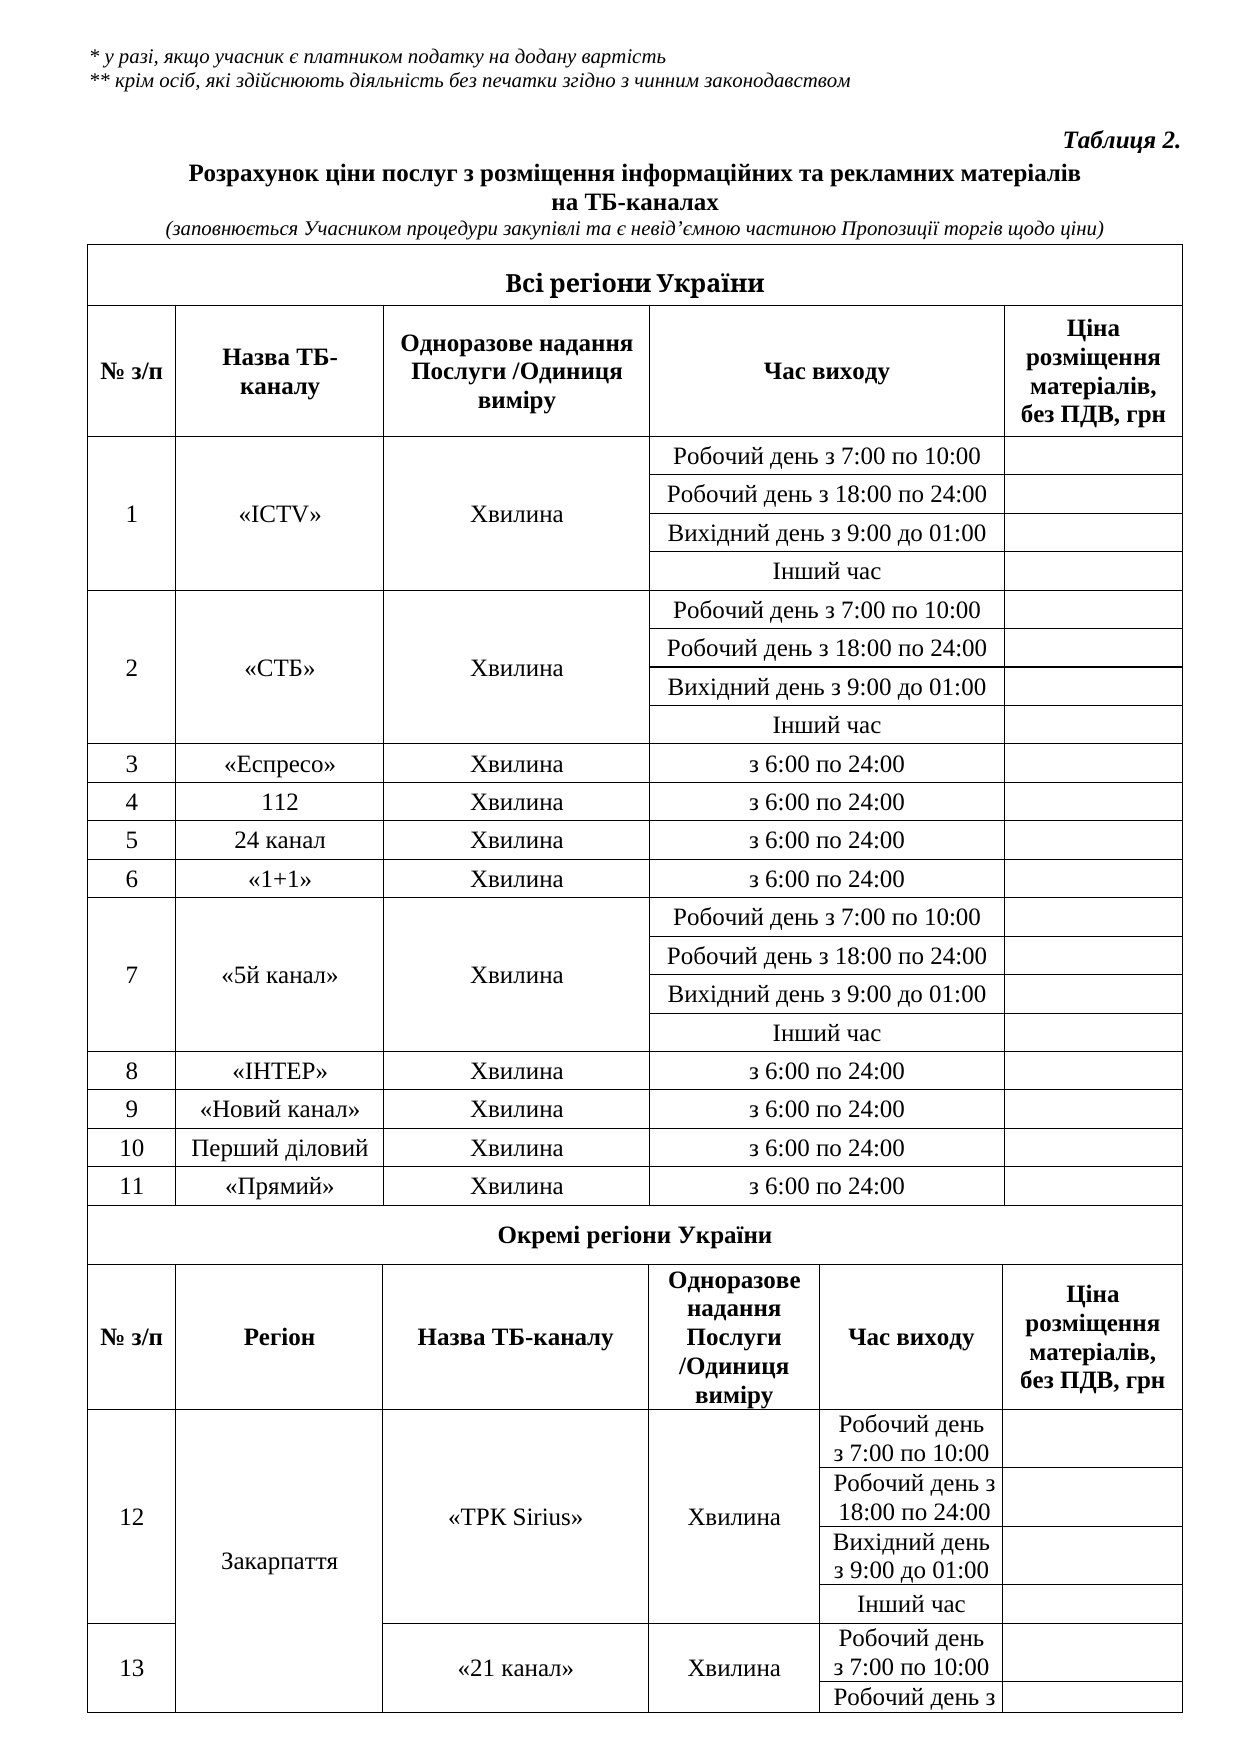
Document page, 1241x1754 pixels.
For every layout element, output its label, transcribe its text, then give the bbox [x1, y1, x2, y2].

table_cell з 6:00 по 24:00 [650, 860, 1004, 897]
table_cell 1 [88, 437, 175, 589]
table_cell «21 канал» [383, 1624, 648, 1712]
table_cell 112 [176, 783, 383, 820]
table_cell № з/п [88, 1265, 175, 1408]
table_cell [1005, 821, 1182, 859]
table_cell 12 [88, 1410, 175, 1622]
table_cell Хвилина [649, 1624, 819, 1712]
table_cell «ТРК Sirius» [383, 1410, 648, 1622]
table_cell Інший час [650, 706, 1004, 743]
table_cell Робочий день з 18:00 по 24:00 [820, 1468, 1002, 1526]
table_cell [1005, 1167, 1182, 1204]
table_cell Регіон [176, 1265, 382, 1408]
table_cell Хвилина [384, 744, 649, 782]
table_cell Вихідний день з 9:00 до 01:00 [650, 514, 1004, 551]
table_cell [1003, 1682, 1182, 1712]
table_cell з 6:00 по 24:00 [650, 783, 1004, 820]
table_cell Інший час [650, 552, 1004, 589]
table_cell [1005, 744, 1182, 782]
table_cell з 6:00 по 24:00 [650, 1167, 1004, 1204]
table_cell «5й канал» [176, 898, 383, 1051]
table_cell з 6:00 по 24:00 [650, 1090, 1004, 1128]
table_cell [1005, 1052, 1182, 1089]
table_cell Ціна розміщення матеріалів, без ПДВ, грн [1005, 306, 1182, 436]
table_cell Одноразове надання Послуги /Одиниця виміру [384, 306, 649, 436]
table_cell «ІНТЕР» [176, 1052, 383, 1089]
table_cell [1005, 783, 1182, 820]
table_cell [1005, 937, 1182, 974]
table_cell 8 [88, 1052, 175, 1089]
table_cell Робочий день з 7:00 по 10:00 [650, 898, 1004, 936]
table_cell «1+1» [176, 860, 383, 897]
text Розрахунок ціни послуг з розміщення інформаційних та рекламних матеріалів [89, 158, 1181, 187]
table_cell [1003, 1410, 1182, 1467]
table_cell «Еспресо» [176, 744, 383, 782]
table_cell Робочий день з 7:00 по 10:00 [820, 1410, 1002, 1467]
table_cell Робочий день з 18:00 по 24:00 [650, 937, 1004, 974]
table_header Всі регіони України [88, 245, 1182, 304]
table_cell «Прямий» [176, 1167, 383, 1204]
table_cell Інший час [650, 1014, 1004, 1051]
table_cell Хвилина [384, 1052, 649, 1089]
table_cell [1005, 1129, 1182, 1166]
table_cell [1005, 1090, 1182, 1128]
table_cell [1005, 552, 1182, 589]
text на ТБ-каналах [89, 187, 1181, 216]
table_cell «Новий канал» [176, 1090, 383, 1128]
table_cell «ICTV» [176, 437, 383, 589]
table_cell 5 [88, 821, 175, 859]
table_cell [1005, 706, 1182, 743]
table_cell 11 [88, 1167, 175, 1204]
table_cell Хвилина [384, 1090, 649, 1128]
table_cell [1003, 1585, 1182, 1622]
table_cell Робочий день з 7:00 по 10:00 [820, 1624, 1002, 1681]
table_cell Хвилина [384, 821, 649, 859]
table_cell [1005, 898, 1182, 936]
table_cell Робочий день з 7:00 по 10:00 [650, 437, 1004, 474]
table_cell 3 [88, 744, 175, 782]
table_cell 2 [88, 591, 175, 743]
table_cell Вихідний день з 9:00 до 01:00 [820, 1527, 1002, 1584]
table_cell Хвилина [384, 898, 649, 1051]
table_cell [1005, 475, 1182, 513]
table_cell Ціна розміщення матеріалів, без ПДВ, грн [1003, 1265, 1182, 1408]
table_cell [1005, 437, 1182, 474]
table_cell Час виходу [820, 1265, 1002, 1408]
table_cell Окремі регіони України [88, 1206, 1182, 1264]
table_cell Хвилина [384, 437, 649, 589]
table_cell [1005, 975, 1182, 1012]
table_cell Вихідний день з 9:00 до 01:00 [650, 668, 1004, 705]
table_cell з 6:00 по 24:00 [650, 1052, 1004, 1089]
table_cell Хвилина [384, 1129, 649, 1166]
table_cell Хвилина [384, 591, 649, 743]
text (заповнюється Учасником процедури закупівлі та є невід’ємною частиною Пропозиції торгів щодо ціни) [89, 216, 1181, 240]
table_cell з 6:00 по 24:00 [650, 744, 1004, 782]
table_cell № з/п [88, 306, 175, 436]
table_cell Час виходу [650, 306, 1004, 436]
table_cell [1003, 1527, 1182, 1584]
table_cell «СТБ» [176, 591, 383, 743]
table_cell [1005, 668, 1182, 705]
table_cell Робочий день з 7:00 по 10:00 [650, 591, 1004, 628]
table_cell Хвилина [384, 783, 649, 820]
table_cell 13 [88, 1624, 175, 1712]
table_cell [1003, 1624, 1182, 1681]
table_cell [1005, 629, 1182, 666]
table_cell 10 [88, 1129, 175, 1166]
table_cell Інший час [820, 1585, 1002, 1622]
table_cell [1005, 860, 1182, 897]
table_cell Хвилина [384, 860, 649, 897]
table_cell 24 канал [176, 821, 383, 859]
table_cell Назва ТБ-каналу [176, 306, 383, 436]
table_cell Робочий день з 18:00 по 24:00 [650, 475, 1004, 513]
table_cell [1005, 514, 1182, 551]
table_cell [1005, 1014, 1182, 1051]
table_cell 7 [88, 898, 175, 1051]
text * у разі, якщо учасник є платником податку на додану вартість [89, 44, 1181, 68]
table_cell 9 [88, 1090, 175, 1128]
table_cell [820, 1682, 1002, 1712]
table_cell [1003, 1468, 1182, 1526]
table_cell Перший діловий [176, 1129, 383, 1166]
table_cell Закарпаття [176, 1410, 382, 1712]
table_cell з 6:00 по 24:00 [650, 1129, 1004, 1166]
table_cell [1005, 591, 1182, 628]
table_cell 6 [88, 860, 175, 897]
text Таблиця 2. [89, 125, 1181, 154]
table_cell Хвилина [384, 1167, 649, 1204]
table_cell з 6:00 по 24:00 [650, 821, 1004, 859]
table_cell Робочий день з 18:00 по 24:00 [650, 629, 1004, 666]
table_cell Одноразове надання Послуги /Одиниця виміру [649, 1265, 819, 1408]
table_cell Хвилина [649, 1410, 819, 1622]
text ** крім осіб, які здійснюють діяльність без печатки згідно з чинним законодавством [89, 68, 1181, 92]
table_cell Назва ТБ-каналу [383, 1265, 648, 1408]
table_cell Вихідний день з 9:00 до 01:00 [650, 975, 1004, 1012]
table_cell 4 [88, 783, 175, 820]
